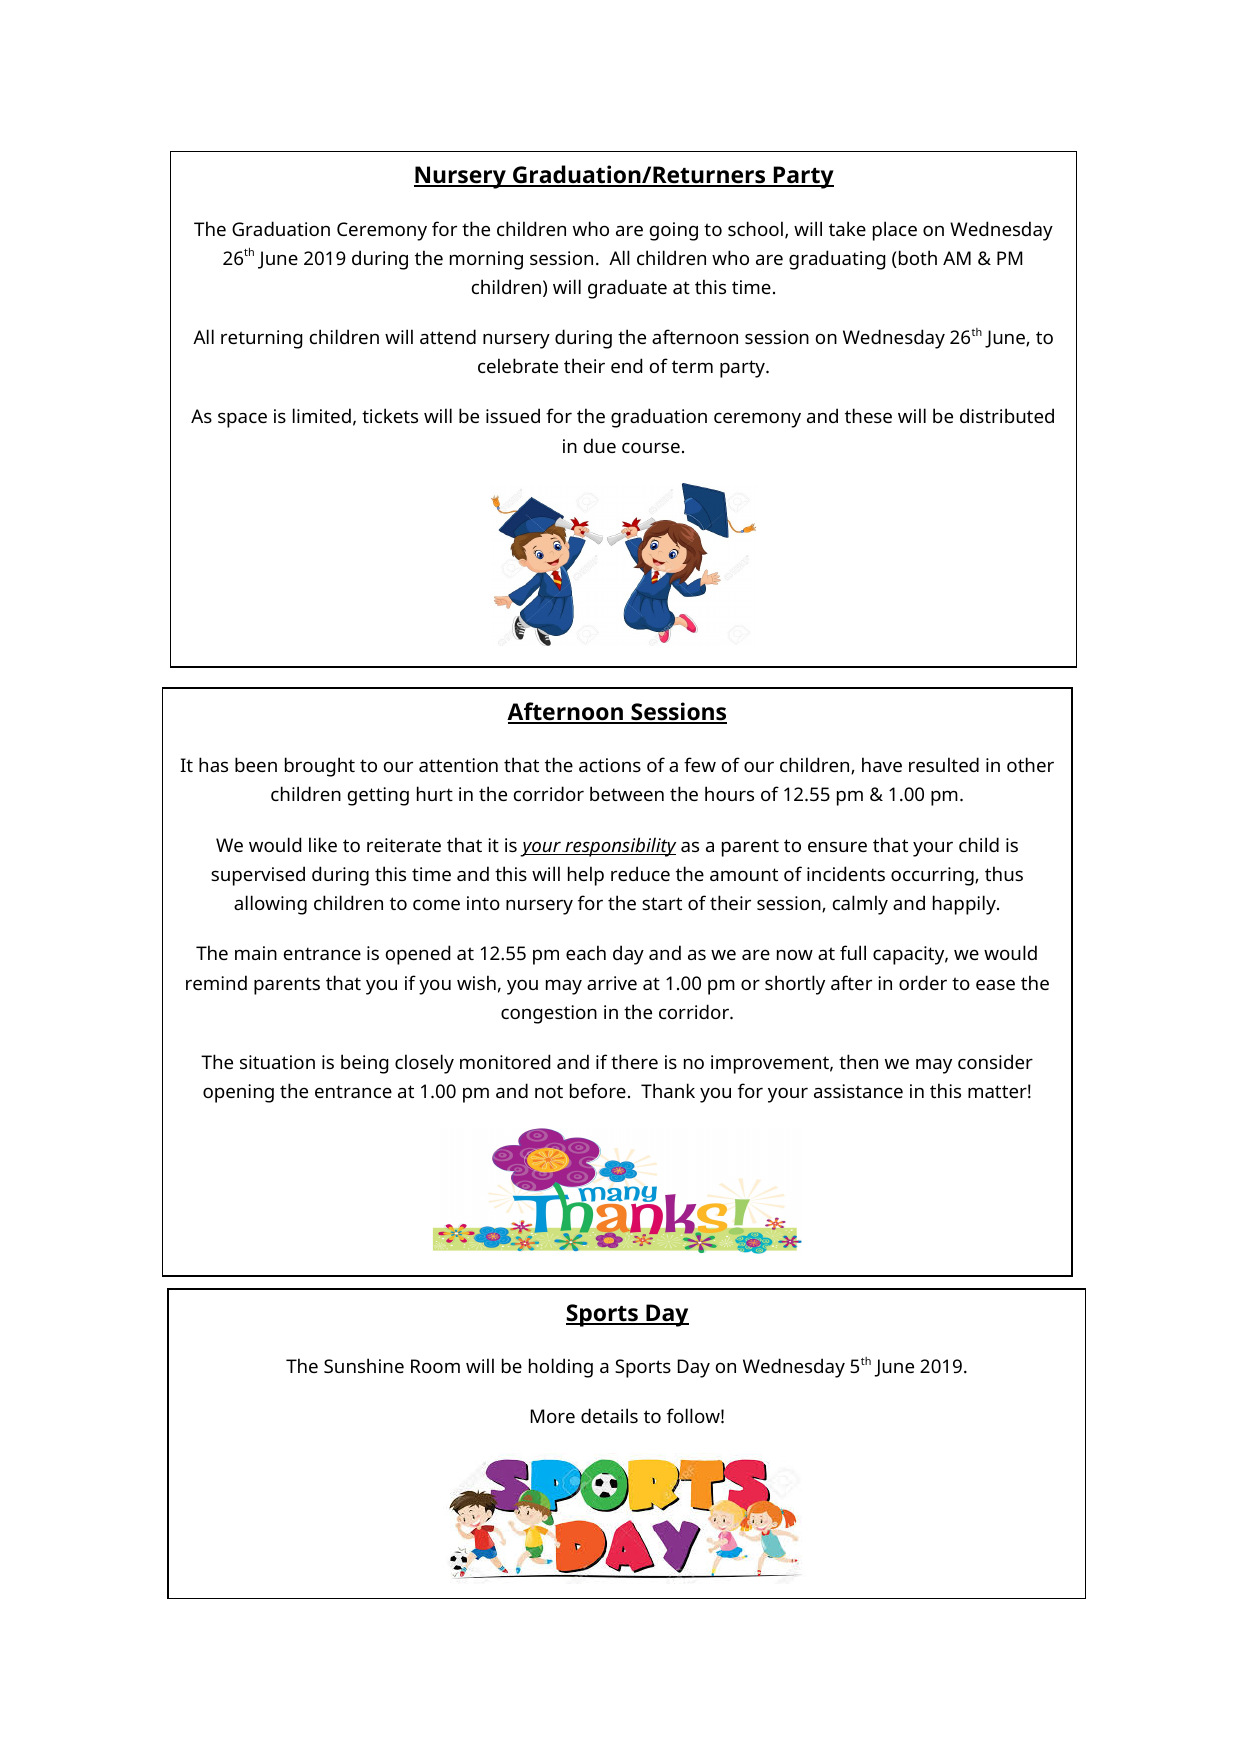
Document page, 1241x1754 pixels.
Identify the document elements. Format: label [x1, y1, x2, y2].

picture [490, 483, 757, 646]
picture [432, 1128, 802, 1254]
picture [442, 1453, 812, 1584]
